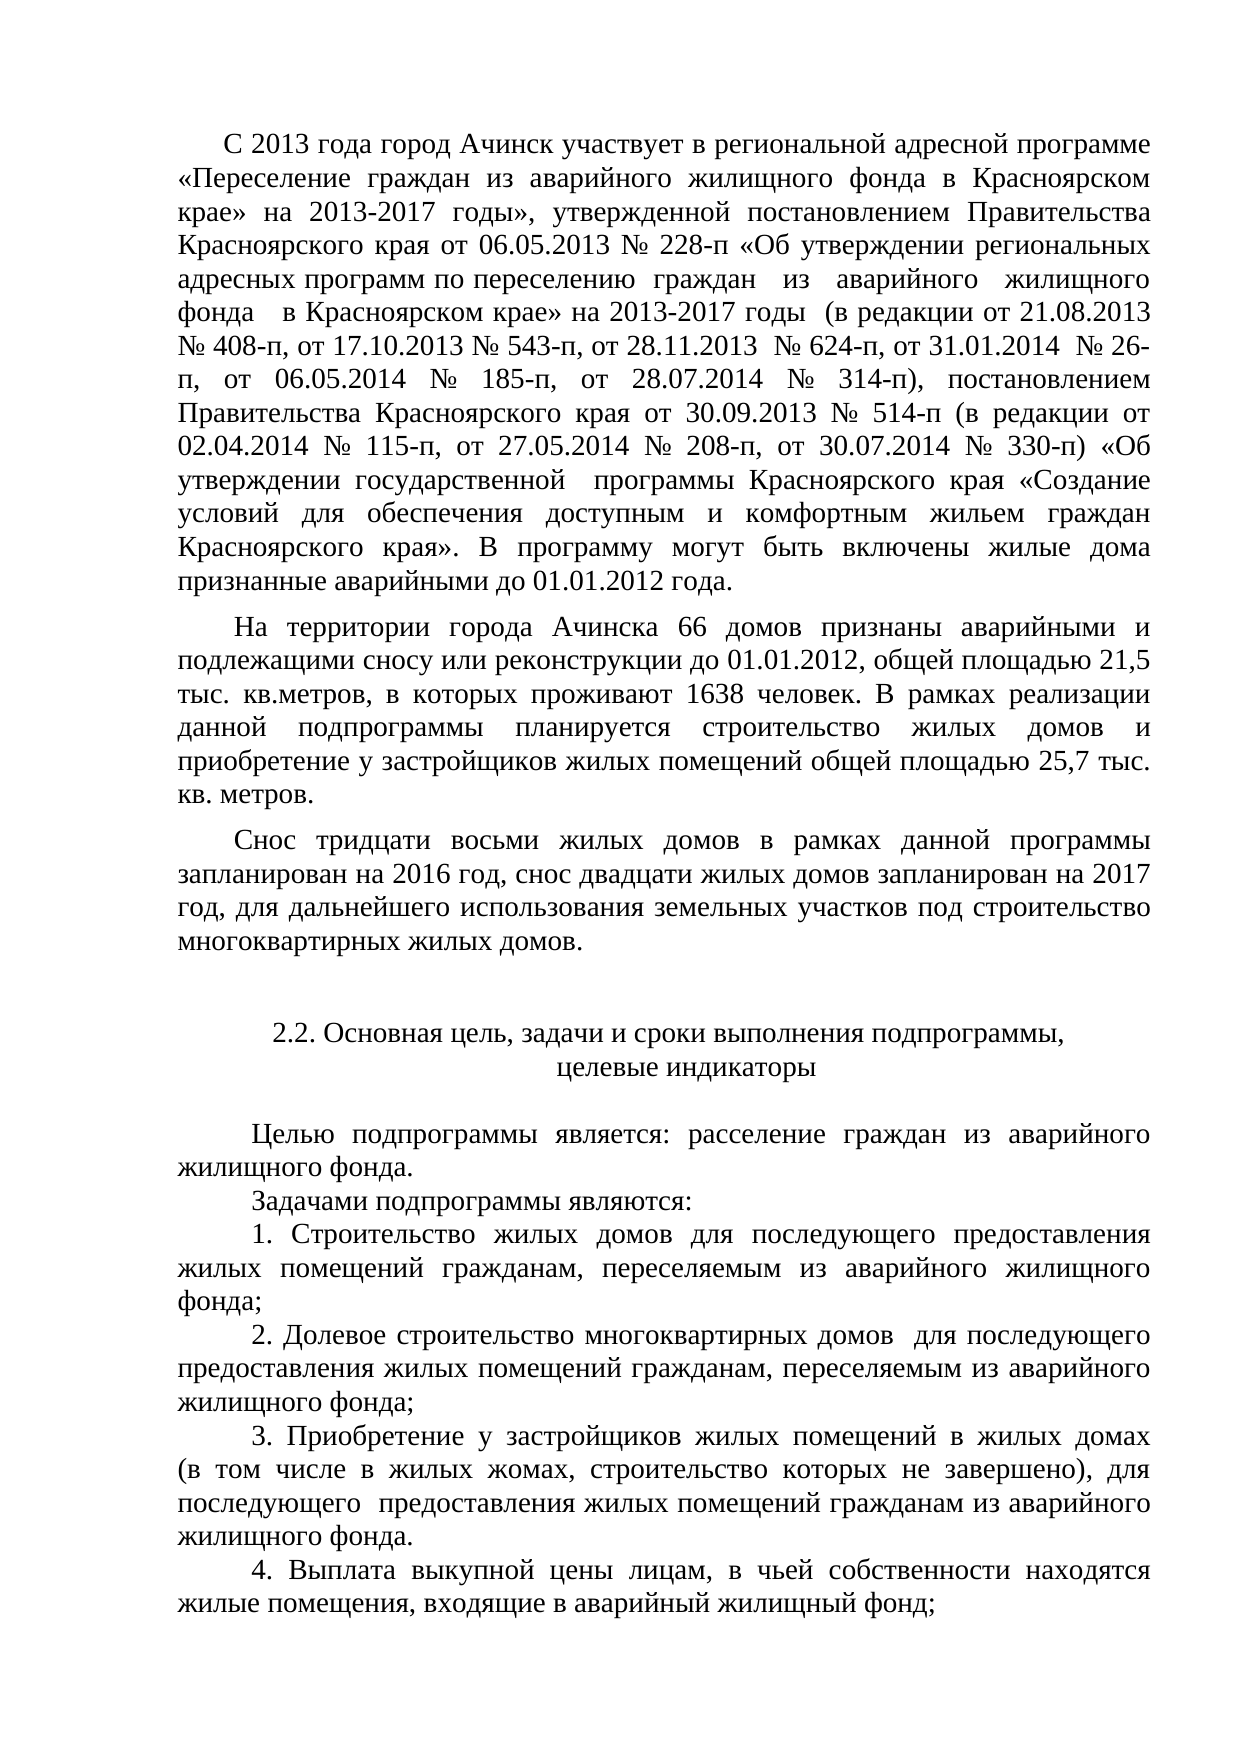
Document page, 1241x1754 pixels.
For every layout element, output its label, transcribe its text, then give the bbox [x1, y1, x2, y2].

text Задачами подпрограммы являются: [177, 1183, 1152, 1216]
text 2.2. Основная цель, задачи и сроки выполнения подпрограммы, [177, 1015, 1152, 1049]
text 4. Выплата выкупной цены лицам, в чьей собственности находятся жилые помещения, входящие в аварийный жилищный фонд; [177, 1552, 1152, 1619]
text Целью подпрограммы является: расселение граждан из аварийного жилищного фонда. [177, 1116, 1152, 1183]
text 1. Строительство жилых домов для последующего предоставления жилых помещений гражданам, переселяемым из аварийного жилищного фонда; [177, 1216, 1152, 1317]
text целевые индикаторы [177, 1049, 1152, 1082]
text На территории города Ачинска 66 домов признаны аварийными и подлежащими сносу или реконструкции до 01.01.2012, общей площадью 21,5 тыс. кв.метров, в которых проживают 1638 человек. В рамках реализации данной подпрограммы планируется строительство жилых домов и приобретение у застройщиков жилых помещений общей площадью 25,7 тыс. кв. метров. [177, 609, 1152, 810]
text С 2013 года город Ачинск участвует в региональной адресной программе «Переселение граждан из аварийного жилищного фонда в Красноярском крае» на 2013-2017 годы», утвержденной постановлением Правительства Красноярского края от 06.05.2013 № 228-п «Об утверждении региональных адресных программ по переселению граждан из аварийного жилищного фонда в Красноярском крае» на 2013-2017 годы (в редакции от 21.08.2013 № 408-п, от 17.10.2013 № 543-п, от 28.11.2013 № 624-п, от 31.01.2014 № 26-п, от 06.05.2014 № 185-п, от 28.07.2014 № 314-п), постановлением Правительства Красноярского края от 30.09.2013 № 514-п (в редакции от 02.04.2014 № 115-п, от 27.05.2014 № 208-п, от 30.07.2014 № 330-п) «Об утверждении государственной программы Красноярского края «Создание условий для обеспечения доступным и комфортным жильем граждан Красноярского края». В программу могут быть включены жилые дома признанные аварийными до 01.01.2012 года. [177, 127, 1152, 596]
text 2. Долевое строительство многоквартирных домов для последующего предоставления жилых помещений гражданам, переселяемым из аварийного жилищного фонда; [177, 1317, 1152, 1418]
text Снос тридцати восьми жилых домов в рамках данной программы запланирован на 2016 год, снос двадцати жилых домов запланирован на 2017 год, для дальнейшего использования земельных участков под строительство многоквартирных жилых домов. [177, 822, 1152, 957]
text 3. Приобретение у застройщиков жилых помещений в жилых домах (в том числе в жилых жомах, строительство которых не завершено), для последующего предоставления жилых помещений гражданам из аварийного жилищного фонда. [177, 1418, 1152, 1552]
